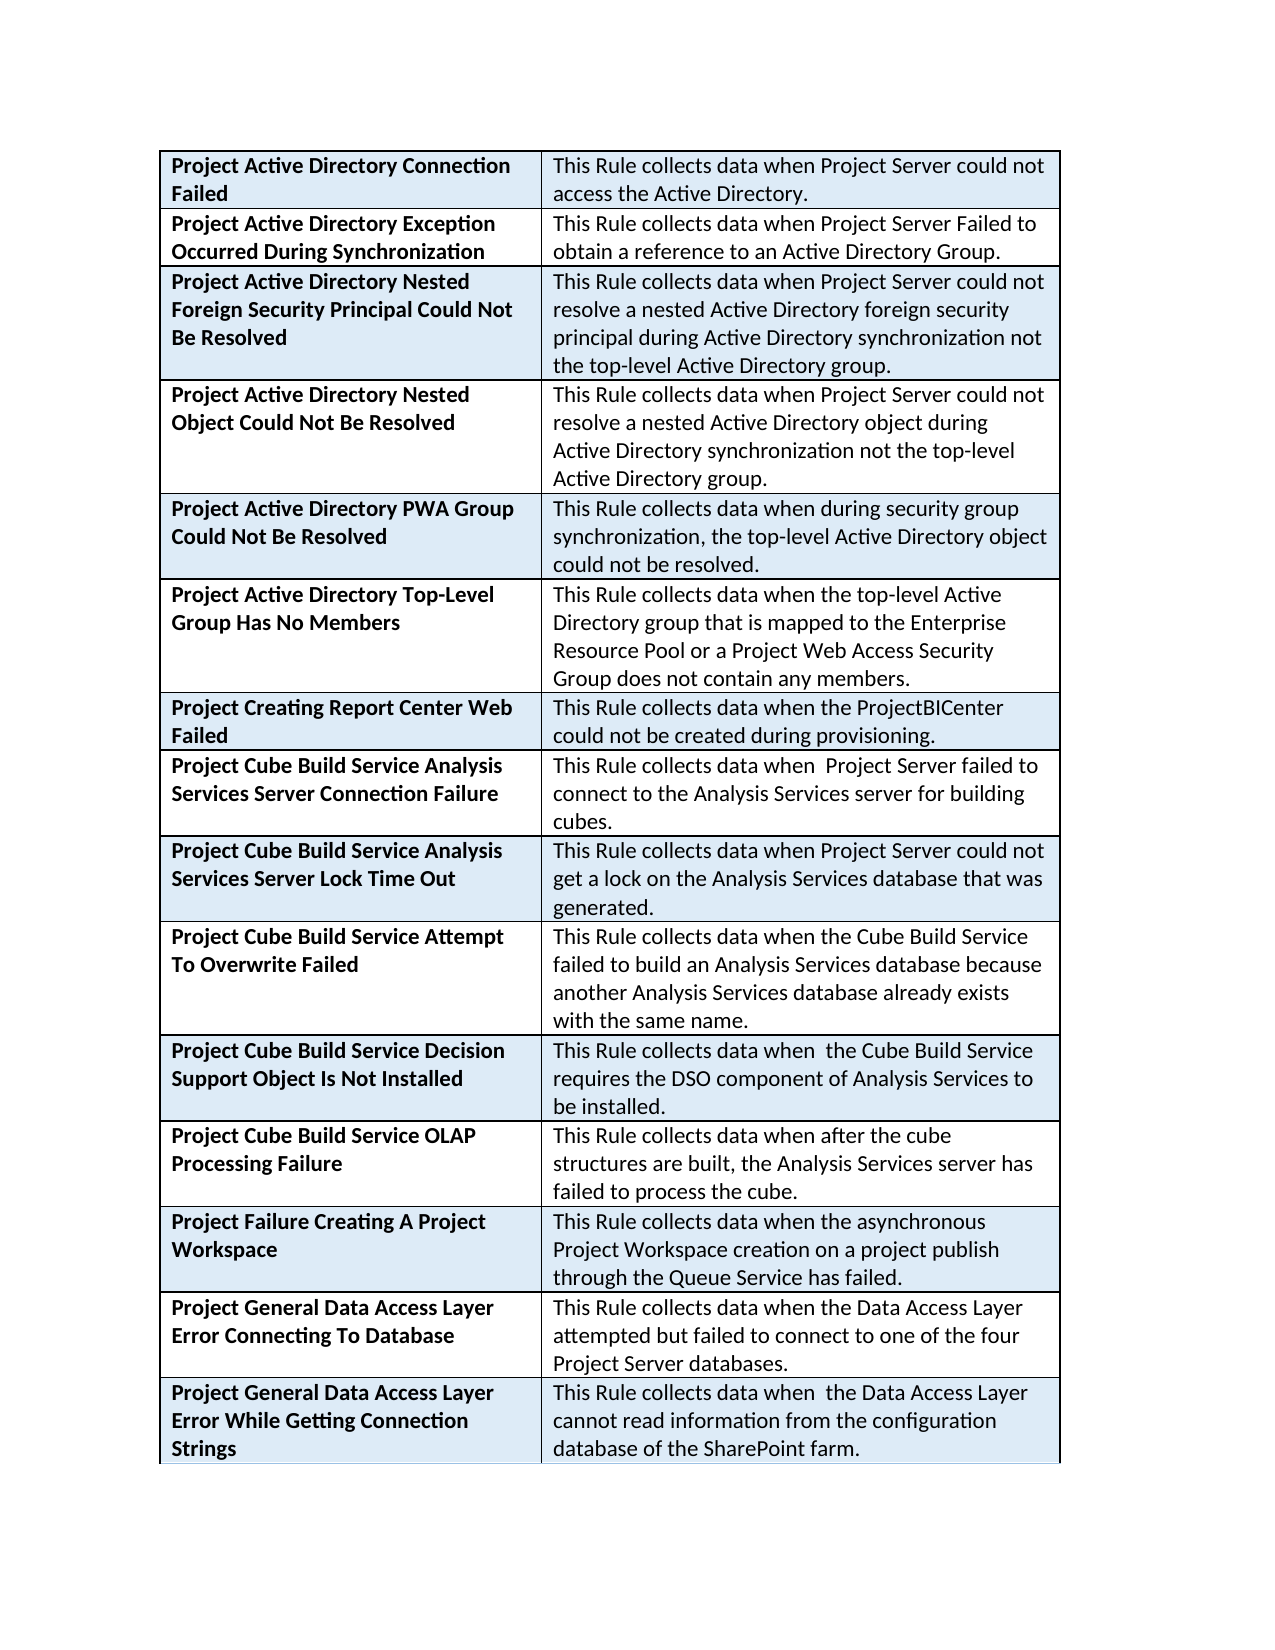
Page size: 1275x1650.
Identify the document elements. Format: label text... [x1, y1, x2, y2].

table_cell This Rule collects data when Project Server could not resolve a nested Active Directory foreign security principal during Active Directory synchronization not the top-level Active Directory group. [542, 267, 1059, 379]
table_cell Project Cube Build Service Analysis Services Server Connection Failure [161, 751, 541, 835]
table_cell This Rule collects data when the Cube Build Service failed to build an Analysis Services database because another Analysis Services database already exists with the same name. [542, 922, 1059, 1034]
table_cell Project Creating Report Center Web Failed [161, 693, 541, 749]
table_cell Project Active Directory Nested Foreign Security Principal Could Not Be Resolved [161, 267, 541, 379]
table_cell Project Cube Build Service OLAP Processing Failure [161, 1122, 541, 1206]
table_cell This Rule collects data when Project Server could not get a lock on the Analysis Services database that was generated. [542, 837, 1059, 921]
table_cell This Rule collects data when during security group synchronization, the top-level Active Directory object could not be resolved. [542, 494, 1059, 578]
table_cell Project General Data Access Layer Error While Getting Connection Strings [161, 1378, 541, 1462]
table_cell Project Active Directory Nested Object Could Not Be Resolved [161, 381, 541, 492]
table_cell This Rule collects data when the top-level Active Directory group that is mapped to the Enterprise Resource Pool or a Project Web Access Security Group does not contain any members. [542, 580, 1059, 692]
table_cell Project Active Directory PWA Group Could Not Be Resolved [161, 494, 541, 578]
table_cell This Rule collects data when the asynchronous Project Workspace creation on a project publish through the Queue Service has failed. [542, 1207, 1059, 1291]
table_cell Project Cube Build Service Analysis Services Server Lock Time Out [161, 837, 541, 921]
table_cell This Rule collects data when the Data Access Layer cannot read information from the configuration database of the SharePoint farm. [542, 1378, 1059, 1462]
table_cell This Rule collects data when Project Server could not resolve a nested Active Directory object during Active Directory synchronization not the top-level Active Directory group. [542, 381, 1059, 492]
table_cell This Rule collects data when Project Server failed to connect to the Analysis Services server for building cubes. [542, 751, 1059, 835]
table_cell This Rule collects data when Project Server could not access the Active Directory. [542, 152, 1059, 208]
table_cell This Rule collects data when the Cube Build Service requires the DSO component of Analysis Services to be installed. [542, 1036, 1059, 1120]
table_cell Project General Data Access Layer Error Connecting To Database [161, 1293, 541, 1377]
table_cell This Rule collects data when the ProjectBICenter could not be created during provisioning. [542, 693, 1059, 749]
table_cell This Rule collects data when after the cube structures are built, the Analysis Services server has failed to process the cube. [542, 1122, 1059, 1206]
table_cell Project Active Directory Top-Level Group Has No Members [161, 580, 541, 692]
table_cell Project Cube Build Service Decision Support Object Is Not Installed [161, 1036, 541, 1120]
table_cell Project Active Directory Connection Failed [161, 152, 541, 208]
table_cell Project Cube Build Service Attempt To Overwrite Failed [161, 922, 541, 1034]
table_cell This Rule collects data when Project Server Failed to obtain a reference to an Active Directory Group. [542, 209, 1059, 265]
table_cell This Rule collects data when the Data Access Layer attempted but failed to connect to one of the four Project Server databases. [542, 1293, 1059, 1377]
table_cell Project Active Directory Exception Occurred During Synchronization [161, 209, 541, 265]
table_cell Project Failure Creating A Project Workspace [161, 1207, 541, 1291]
